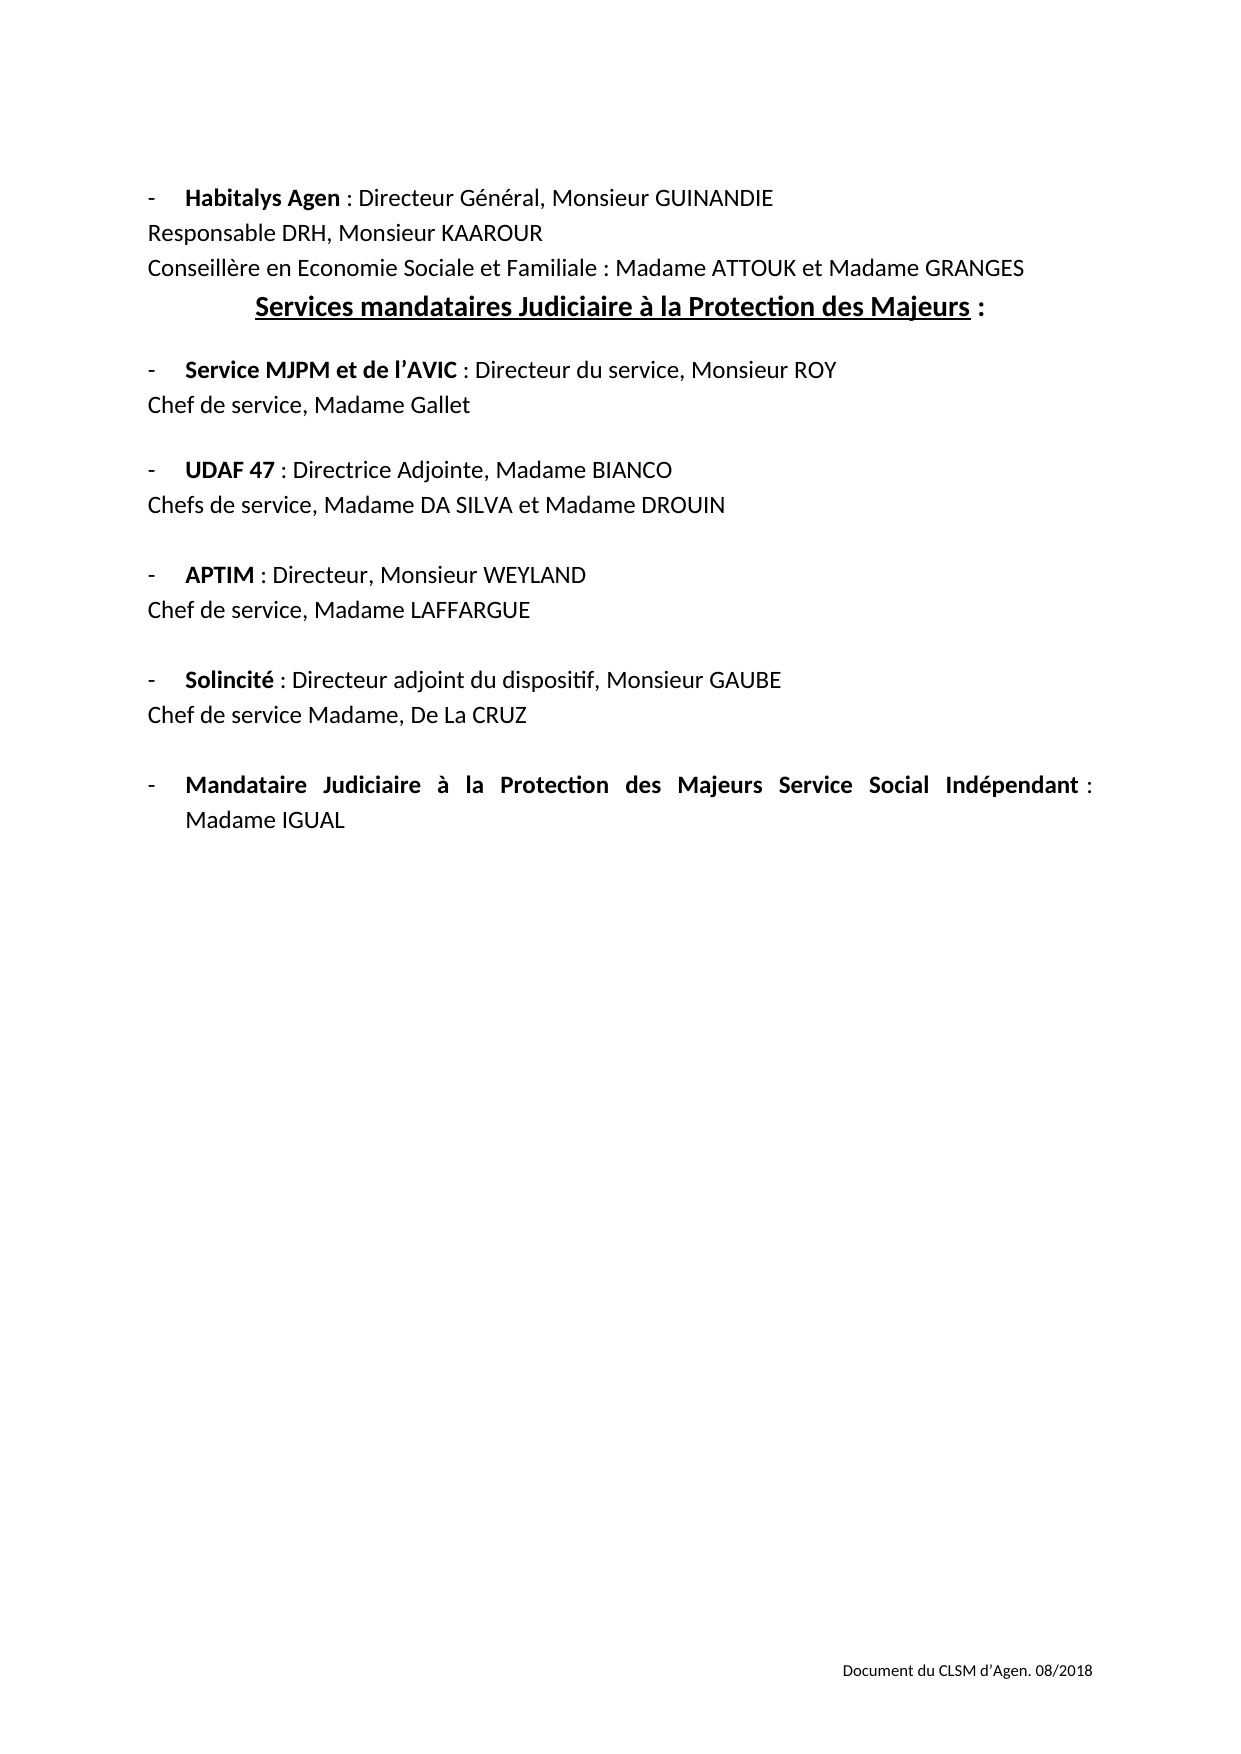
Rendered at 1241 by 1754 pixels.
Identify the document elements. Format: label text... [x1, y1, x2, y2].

text Chef de service Madame, De La CRUZ [148, 699, 1093, 730]
text Services mandataires Judiciaire à la Protection des Majeurs : [148, 288, 1093, 323]
list UDAF 47 : Directrice Adjointe, Madame BIANCO [148, 454, 1093, 485]
list Service MJPM et de l’AVIC : Directeur du service, Monsieur ROY [148, 354, 1093, 384]
list Mandataire Judiciaire à la Protection des Majeurs Service Social Indépendant : Madame IGUAL [148, 769, 1093, 835]
text Chefs de service, Madame DA SILVA et Madame DROUIN [148, 489, 1093, 520]
list Solincité : Directeur adjoint du dispositif, Monsieur GAUBE [148, 664, 1093, 695]
text Chef de service, Madame Gallet [148, 389, 1093, 419]
text Responsable DRH, Monsieur KAAROUR [148, 218, 1093, 248]
text Chef de service, Madame LAFFARGUE [148, 594, 1093, 625]
list Habitalys Agen : Directeur Général, Monsieur GUINANDIE [148, 183, 1093, 213]
list APTIM : Directeur, Monsieur WEYLAND [148, 559, 1093, 590]
text Conseillère en Economie Sociale et Familiale : Madame ATTOUK et Madame GRANGES [148, 253, 1093, 283]
